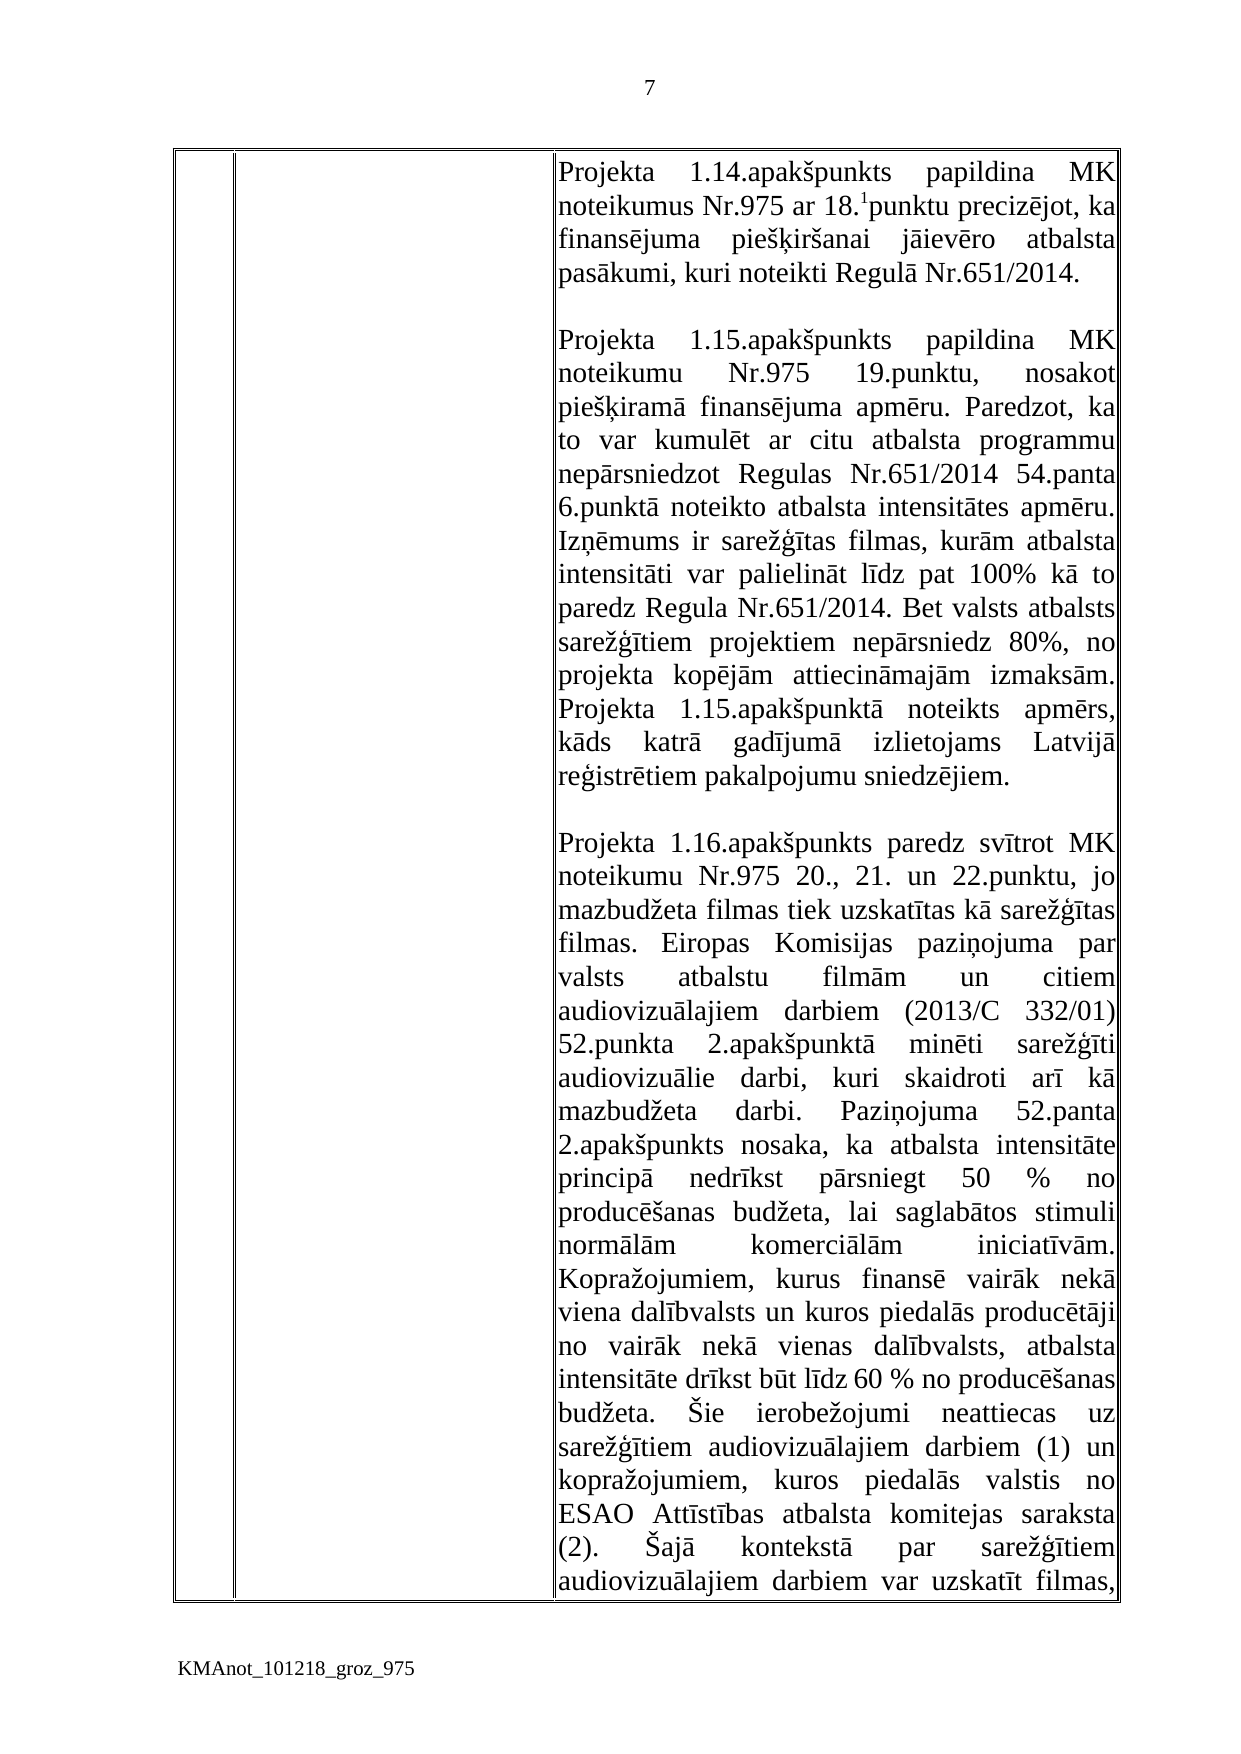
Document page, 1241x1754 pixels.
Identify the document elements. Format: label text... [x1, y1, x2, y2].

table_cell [555, 151, 1117, 1599]
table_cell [235, 151, 555, 1599]
table_cell 2. [176, 151, 234, 1599]
